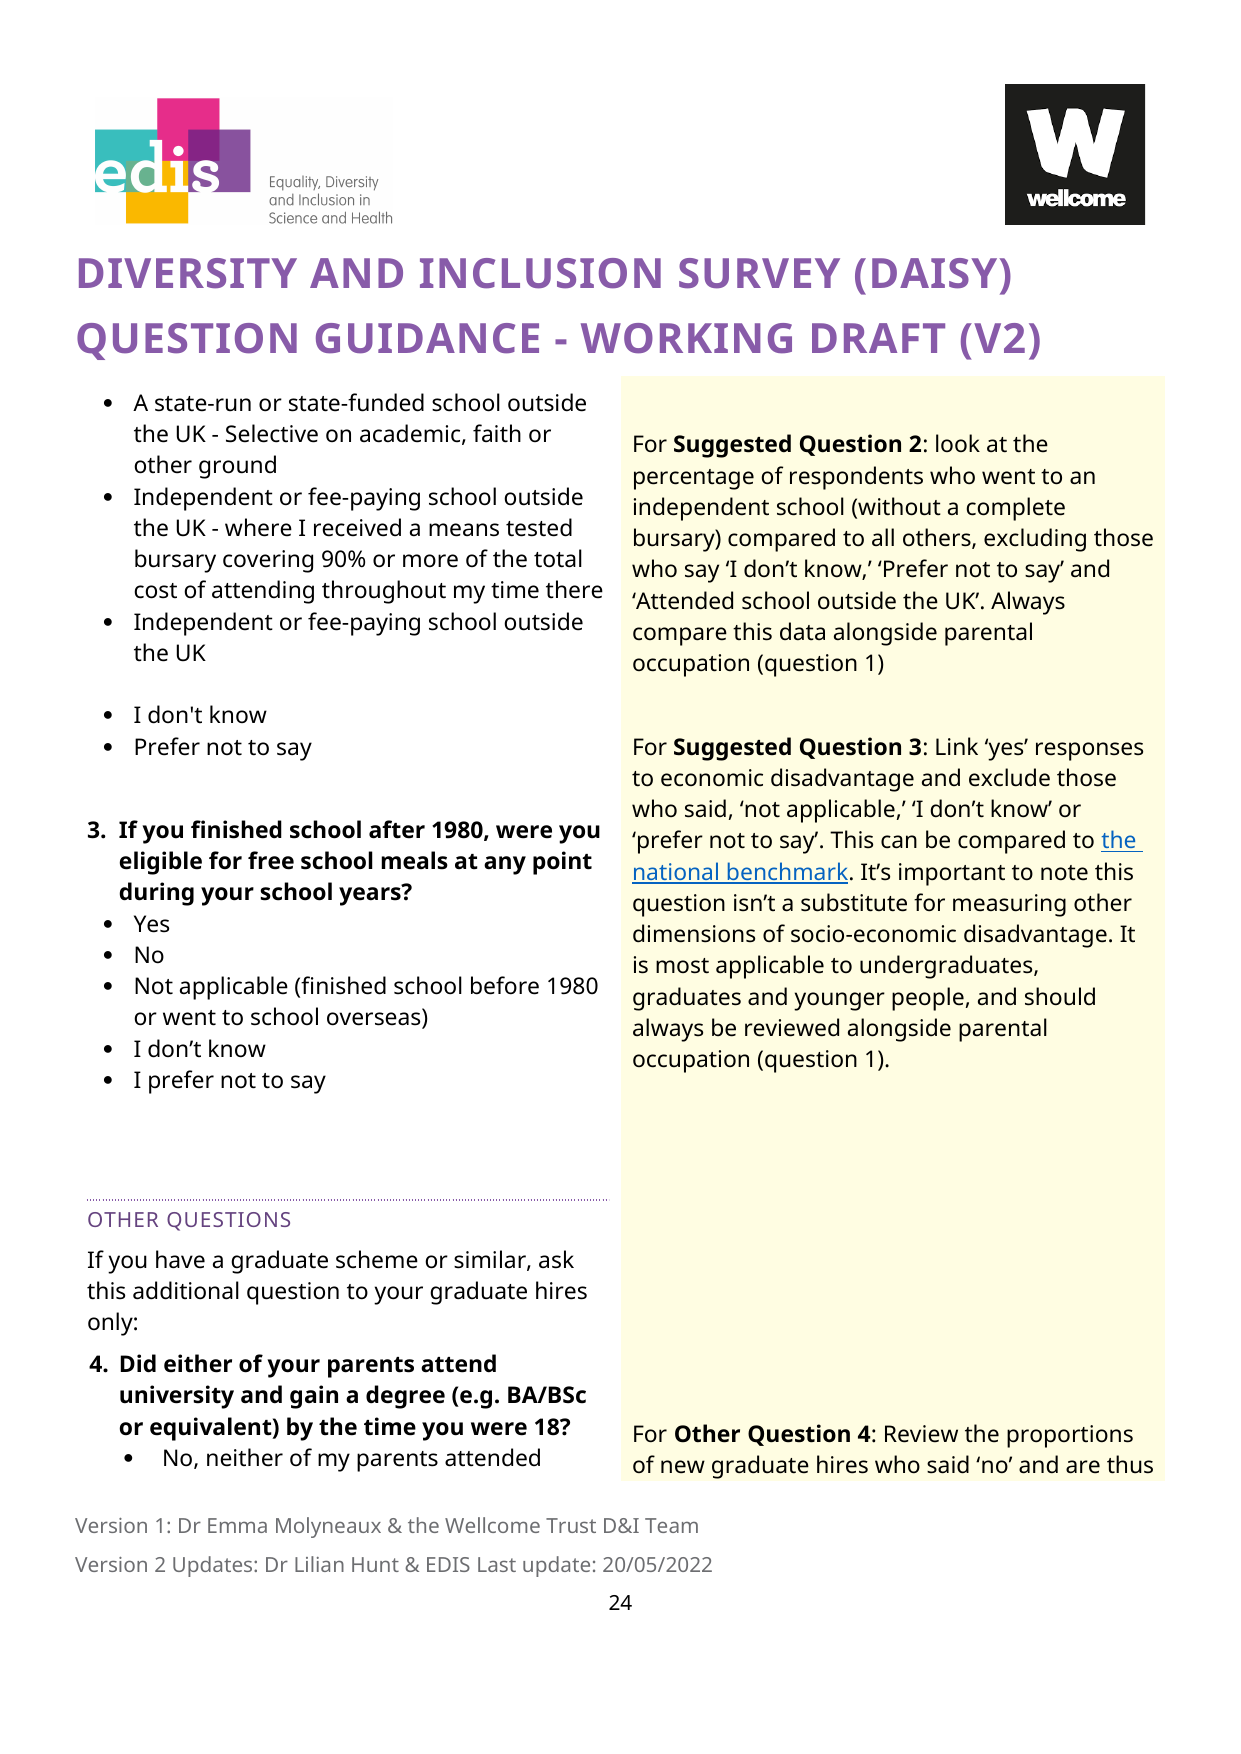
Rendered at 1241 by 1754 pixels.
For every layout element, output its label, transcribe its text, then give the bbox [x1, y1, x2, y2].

picture [95, 97, 393, 225]
picture [1005, 84, 1146, 225]
